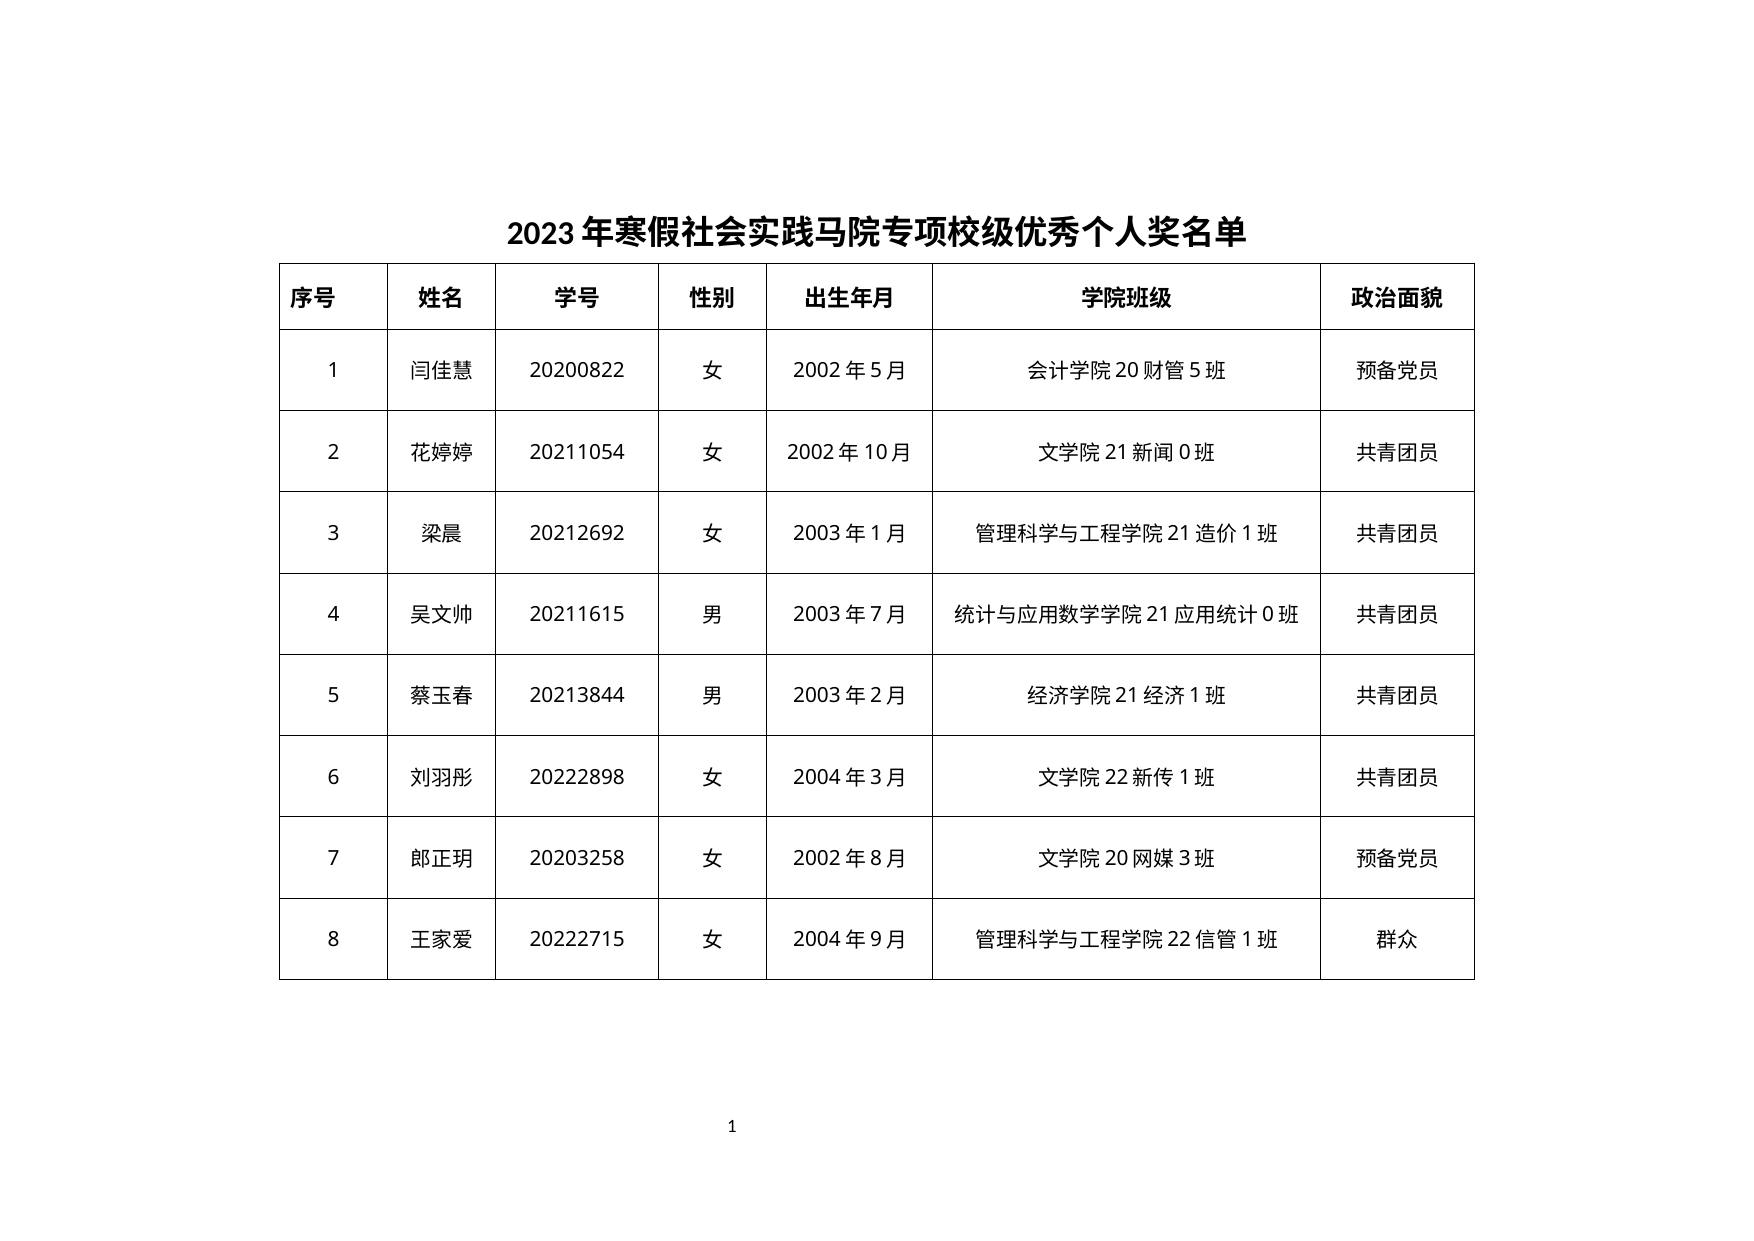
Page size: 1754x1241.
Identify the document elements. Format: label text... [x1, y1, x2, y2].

table_cell 蔡玉春 [388, 655, 495, 735]
table_cell 2003年7月 [767, 574, 932, 654]
table_header 序号 [280, 264, 387, 329]
table_header 姓名 [388, 264, 495, 329]
table_cell 2002年8月 [767, 817, 932, 897]
table_cell 20212692 [496, 492, 658, 572]
table_cell 4 [280, 574, 387, 654]
table_cell 5 [280, 655, 387, 735]
table_cell 20211054 [496, 411, 658, 491]
table_cell 郎正玥 [388, 817, 495, 897]
table_cell 花婷婷 [388, 411, 495, 491]
table_cell 文学院20网媒3班 [933, 817, 1320, 897]
table_cell 2002年10月 [767, 411, 932, 491]
table_cell 群众 [1321, 899, 1474, 979]
table_cell 20213844 [496, 655, 658, 735]
table_header 政治面貌 [1321, 264, 1474, 329]
table_cell 男 [659, 655, 766, 735]
table_cell 男 [659, 574, 766, 654]
table_cell 1 [280, 330, 387, 410]
table_cell 2004年3月 [767, 736, 932, 816]
table_header 学号 [496, 264, 658, 329]
table_cell 女 [659, 817, 766, 897]
table_cell 闫佳慧 [388, 330, 495, 410]
table_cell 2 [280, 411, 387, 491]
table_cell 共青团员 [1321, 574, 1474, 654]
table_cell 2002年5月 [767, 330, 932, 410]
table_cell 6 [280, 736, 387, 816]
table_cell 经济学院21经济1班 [933, 655, 1320, 735]
table_cell 会计学院20财管5班 [933, 330, 1320, 410]
table_cell 预备党员 [1321, 817, 1474, 897]
table_cell 2004年9月 [767, 899, 932, 979]
table_cell 文学院21新闻0班 [933, 411, 1320, 491]
table_cell 共青团员 [1321, 655, 1474, 735]
table_cell 2003年1月 [767, 492, 932, 572]
table_cell 吴文帅 [388, 574, 495, 654]
table_cell 文学院22新传1班 [933, 736, 1320, 816]
table_header 出生年月 [767, 264, 932, 329]
table_cell 梁晨 [388, 492, 495, 572]
table_cell 8 [280, 899, 387, 979]
table_cell 7 [280, 817, 387, 897]
table_cell 20203258 [496, 817, 658, 897]
table_cell 女 [659, 492, 766, 572]
text 2023年寒假社会实践马院专项校级优秀个人奖名单 [150, 198, 1604, 263]
table_cell 女 [659, 411, 766, 491]
table_cell 刘羽彤 [388, 736, 495, 816]
table_cell 统计与应用数学学院21应用统计0班 [933, 574, 1320, 654]
table_cell 3 [280, 492, 387, 572]
table_cell 共青团员 [1321, 411, 1474, 491]
table_header 学院班级 [933, 264, 1320, 329]
table_cell 2003年2月 [767, 655, 932, 735]
table_cell 女 [659, 899, 766, 979]
table_cell 管理科学与工程学院21造价1班 [933, 492, 1320, 572]
table_cell 管理科学与工程学院22信管1班 [933, 899, 1320, 979]
table_cell 王家爱 [388, 899, 495, 979]
table_cell 共青团员 [1321, 736, 1474, 816]
table_cell 20211615 [496, 574, 658, 654]
table_cell 20222715 [496, 899, 658, 979]
table_header 性别 [659, 264, 766, 329]
table_cell 女 [659, 736, 766, 816]
table_cell 女 [659, 330, 766, 410]
table_cell 预备党员 [1321, 330, 1474, 410]
table_cell 20200822 [496, 330, 658, 410]
table_cell 共青团员 [1321, 492, 1474, 572]
table_cell 20222898 [496, 736, 658, 816]
